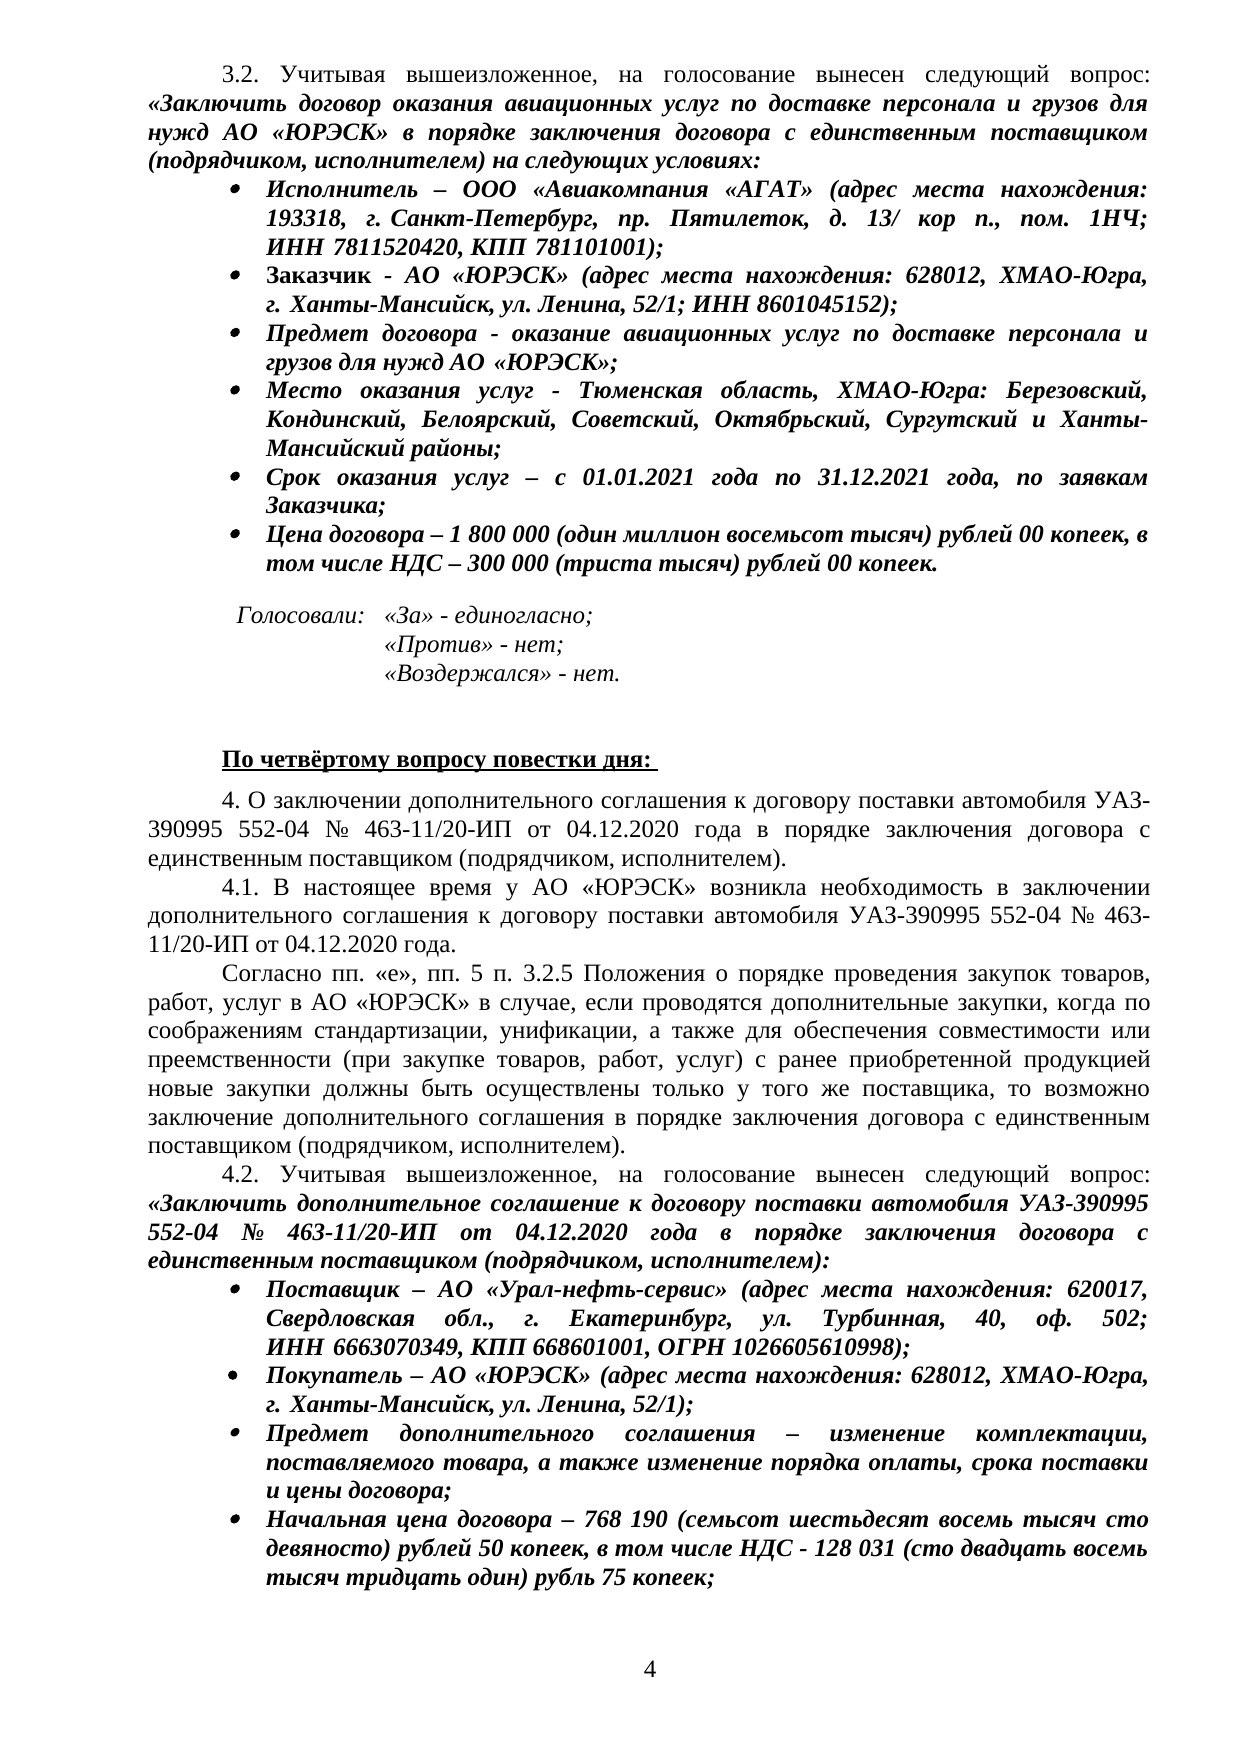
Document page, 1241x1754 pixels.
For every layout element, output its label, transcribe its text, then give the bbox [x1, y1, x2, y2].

text Голосовали: «За» - единогласно; [236, 601, 1152, 629]
text По четвёртому вопросу повестки дня: [148, 744, 1152, 773]
text 4.2. Учитывая вышеизложенное, на голосование вынесен следующий вопрос: «Заключить дополнительное соглашение к договору поставки автомобиля УАЗ-390995 552-04 № 463-11/20-ИП от 04.12.2020 года в порядке заключения договора с единственным поставщиком (подрядчиком, исполнителем): [148, 1159, 1152, 1274]
text «Воздержался» - нет. [310, 658, 1152, 687]
list Начальная цена договора – 768 190 (семьсот шестьдесят восемь тысяч сто девяносто) рублей 50 копеек, в том числе НДС - 128 031 (сто двадцать восемь тысяч тридцать один) рубль 75 копеек; [228, 1504, 1152, 1591]
list Место оказания услуг - Тюменская область, ХМАО-Югра: Березовский, Кондинский, Белоярский, Советский, Октябрьский, Сургутский и Ханты-Мансийский районы; [228, 375, 1152, 462]
list Исполнитель – ООО «Авиакомпания «АГАТ» (адрес места нахождения: 193318, г. Санкт-Петербург, пр. Пятилеток, д. 13/ кор п., пом. 1НЧ; ИНН 7811520420, КПП 781101001); [228, 174, 1152, 260]
list Срок оказания услуг – с 01.01.2021 года по 31.12.2021 года, по заявкам Заказчика; [228, 462, 1152, 519]
list Предмет дополнительного соглашения – изменение комплектации, поставляемого товара, а также изменение порядка оплаты, срока поставки и цены договора; [228, 1418, 1152, 1504]
list Заказчик - АО «ЮРЭСК» (адрес места нахождения: 628012, ХМАО-Югра, г. Ханты-Мансийск, ул. Ленина, 52/1; ИНН 8601045152); [228, 260, 1152, 318]
text «Против» - нет; [310, 629, 1152, 658]
text Согласно пп. «е», пп. 5 п. 3.2.5 Положения о порядке проведения закупок товаров, работ, услуг в АО «ЮРЭСК» в случае, если проводятся дополнительные закупки, когда по соображениям стандартизации, унификации, а также для обеспечения совместимости или преемственности (при закупке товаров, работ, услуг) с ранее приобретенной продукцией новые закупки должны быть осуществлены только у того же поставщика, то возможно заключение дополнительного соглашения в порядке заключения договора с единственным поставщиком (подрядчиком, исполнителем). [148, 958, 1152, 1159]
list Предмет договора - оказание авиационных услуг по доставке персонала и грузов для нужд АО «ЮРЭСК»; [228, 318, 1152, 375]
list Цена договора – 1 800 000 (один миллион восемьсот тысяч) рублей 00 копеек, в том числе НДС – 300 000 (триста тысяч) рублей 00 копеек. [228, 519, 1152, 577]
text 4. О заключении дополнительного соглашения к договору поставки автомобиля УАЗ-390995 552-04 № 463-11/20-ИП от 04.12.2020 года в порядке заключения договора с единственным поставщиком (подрядчиком, исполнителем). [148, 786, 1152, 872]
text 4.1. В настоящее время у АО «ЮРЭСК» возникла необходимость в заключении дополнительного соглашения к договору поставки автомобиля УАЗ-390995 552-04 № 463-11/20-ИП от 04.12.2020 года. [148, 872, 1152, 958]
text 3.2. Учитывая вышеизложенное, на голосование вынесен следующий вопрос: «Заключить договор оказания авиационных услуг по доставке персонала и грузов для нужд АО «ЮРЭСК» в порядке заключения договора с единственным поставщиком (подрядчиком, исполнителем) на следующих условиях: [148, 59, 1152, 174]
list Покупатель – АО «ЮРЭСК» (адрес места нахождения: 628012, ХМАО-Югра, г. Ханты-Мансийск, ул. Ленина, 52/1); [228, 1361, 1152, 1418]
list Поставщик – АО «Урал-нефть-сервис» (адрес места нахождения: 620017, Свердловская обл., г. Екатеринбург, ул. Турбинная, 40, оф. 502; ИНН 6663070349, КПП 668601001, ОГРН 1026605610998); [228, 1274, 1152, 1361]
